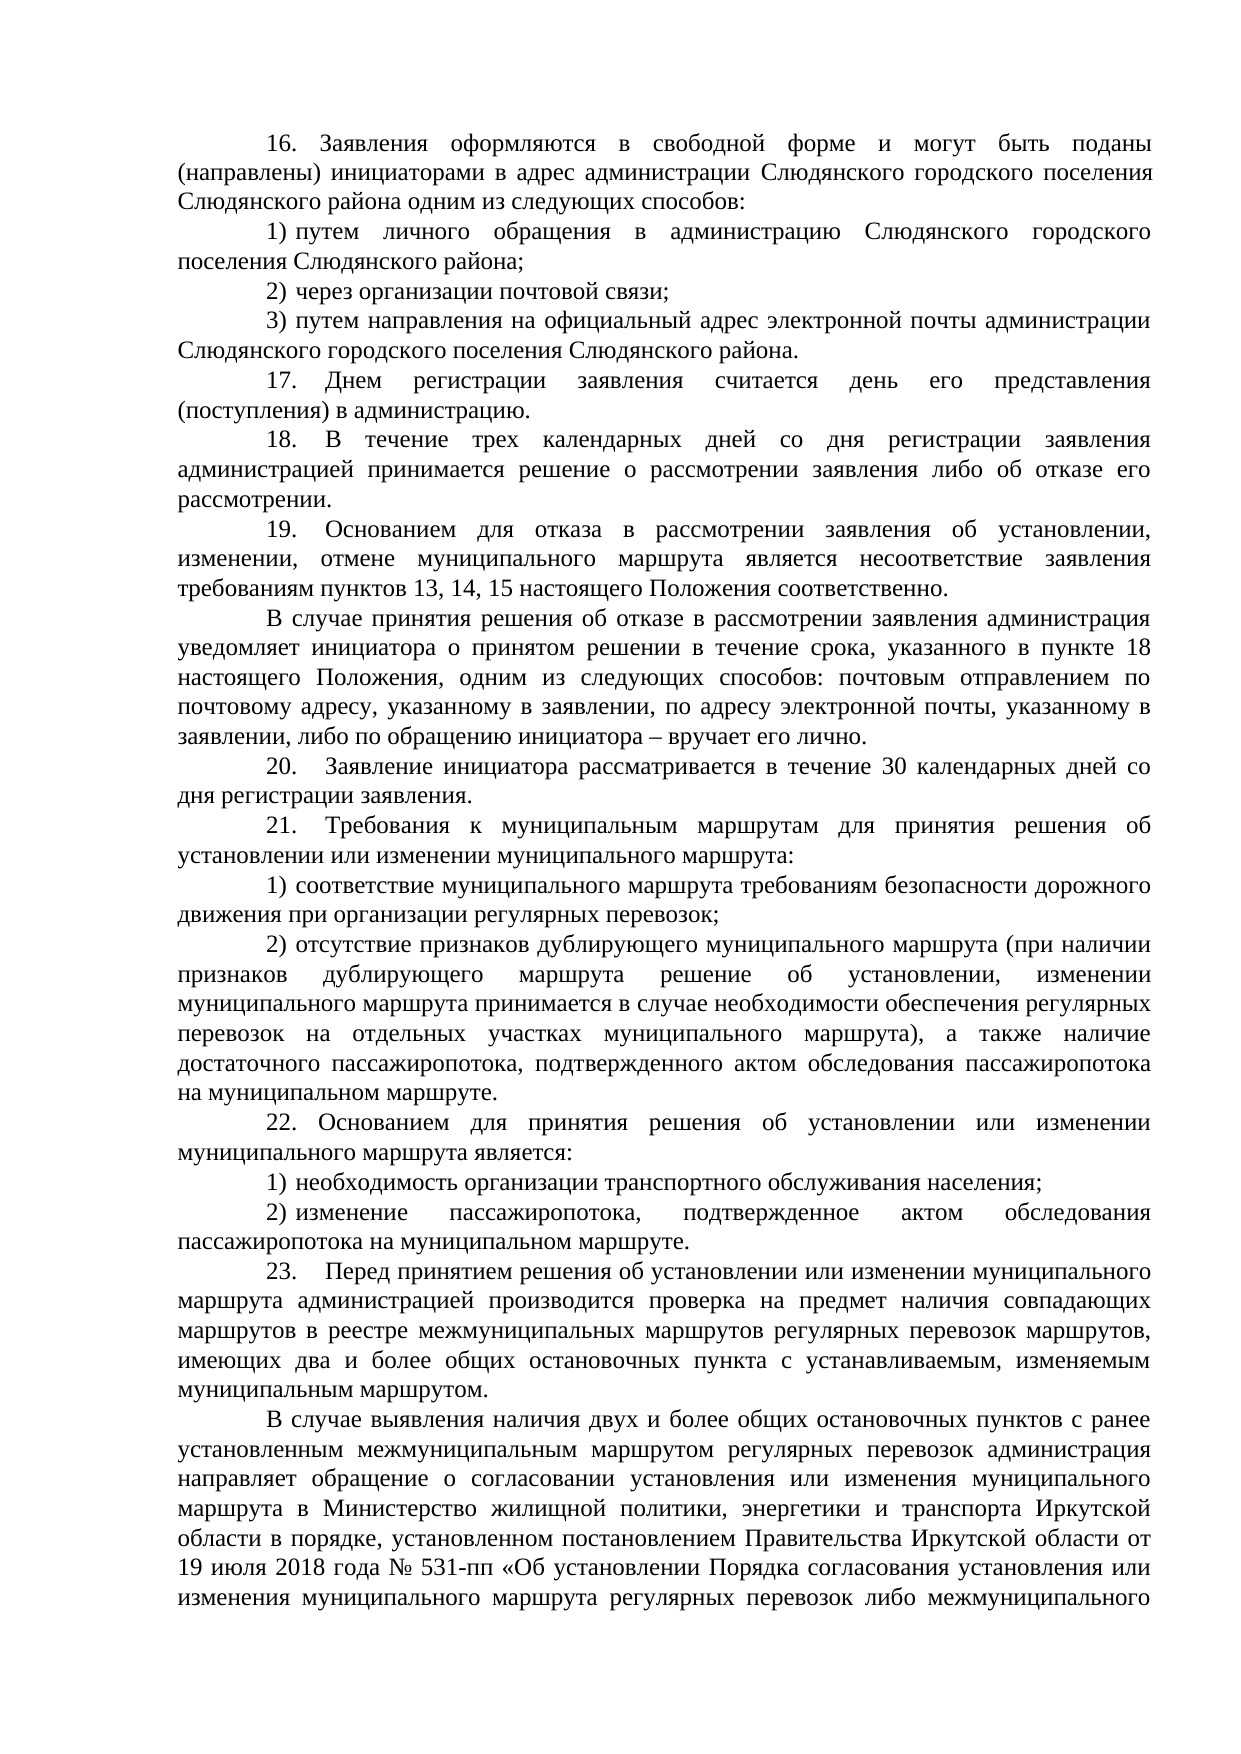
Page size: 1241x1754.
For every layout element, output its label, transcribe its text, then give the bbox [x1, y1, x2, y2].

list соответствие муниципального маршрута требованиям безопасности дорожного движения при организации регулярных перевозок; [177, 870, 1152, 928]
list Днем регистрации заявления считается день его представления (поступления) в администрацию. [177, 365, 1152, 423]
list Заявление инициатора рассматривается в течение 30 календарных дней со дня регистрации заявления. [177, 751, 1152, 809]
text В случае принятия решения об отказе в рассмотрении заявления администрация уведомляет инициатора о принятом решении в течение срока, указанного в пункте 18 настоящего Положения, одним из следующих способов: почтовым отправлением по почтовому адресу, указанному в заявлении, по адресу электронной почты, указанному в заявлении, либо по обращению инициатора – вручает его лично. [177, 603, 1152, 750]
list Требования к муниципальным маршрутам для принятия решения об установлении или изменении муниципального маршрута: [177, 810, 1152, 869]
text 22. Основанием для принятия решения об установлении или изменении муниципального маршрута является: [177, 1107, 1152, 1166]
list через организации почтовой связи; [177, 276, 1152, 304]
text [177, 1404, 1152, 1611]
list путем направления на официальный адрес электронной почты администрации Слюдянского городского поселения Слюдянского района. [177, 306, 1152, 364]
list изменение пассажиропотока, подтвержденное актом обследования пассажиропотока на муниципальном маршруте. [177, 1197, 1152, 1255]
list путем личного обращения в администрацию Слюдянского городского поселения Слюдянского района; [177, 216, 1152, 274]
list необходимость организации транспортного обслуживания населения; [177, 1167, 1152, 1195]
list В течение трех календарных дней со дня регистрации заявления администрацией принимается решение о рассмотрении заявления либо об отказе его рассмотрении. [177, 424, 1152, 512]
list Перед принятием решения об установлении или изменении муниципального маршрута администрацией производится проверка на предмет наличия совпадающих маршрутов в реестре межмуниципальных маршрутов регулярных перевозок маршрутов, имеющих два и более общих остановочных пункта с устанавливаемым, изменяемым муниципальным маршрутом. [177, 1256, 1152, 1403]
list отсутствие признаков дублирующего муниципального маршрута (при наличии признаков дублирующего маршрута решение об установлении, изменении муниципального маршрута принимается в случае необходимости обеспечения регулярных перевозок на отдельных участках муниципального маршрута), а также наличие достаточного пассажиропотока, подтвержденного актом обследования пассажиропотока на муниципальном маршруте. [177, 929, 1152, 1106]
text 16. Заявления оформляются в свободной форме и могут быть поданы (направлены) инициаторами в адрес администрации Слюдянского городского поселения Слюдянского района одним из следующих способов: [177, 128, 1153, 215]
list Основанием для отказа в рассмотрении заявления об установлении, изменении, отмене муниципального маршрута является несоответствие заявления требованиям пунктов 13, 14, 15 настоящего Положения соответственно. [177, 514, 1152, 602]
